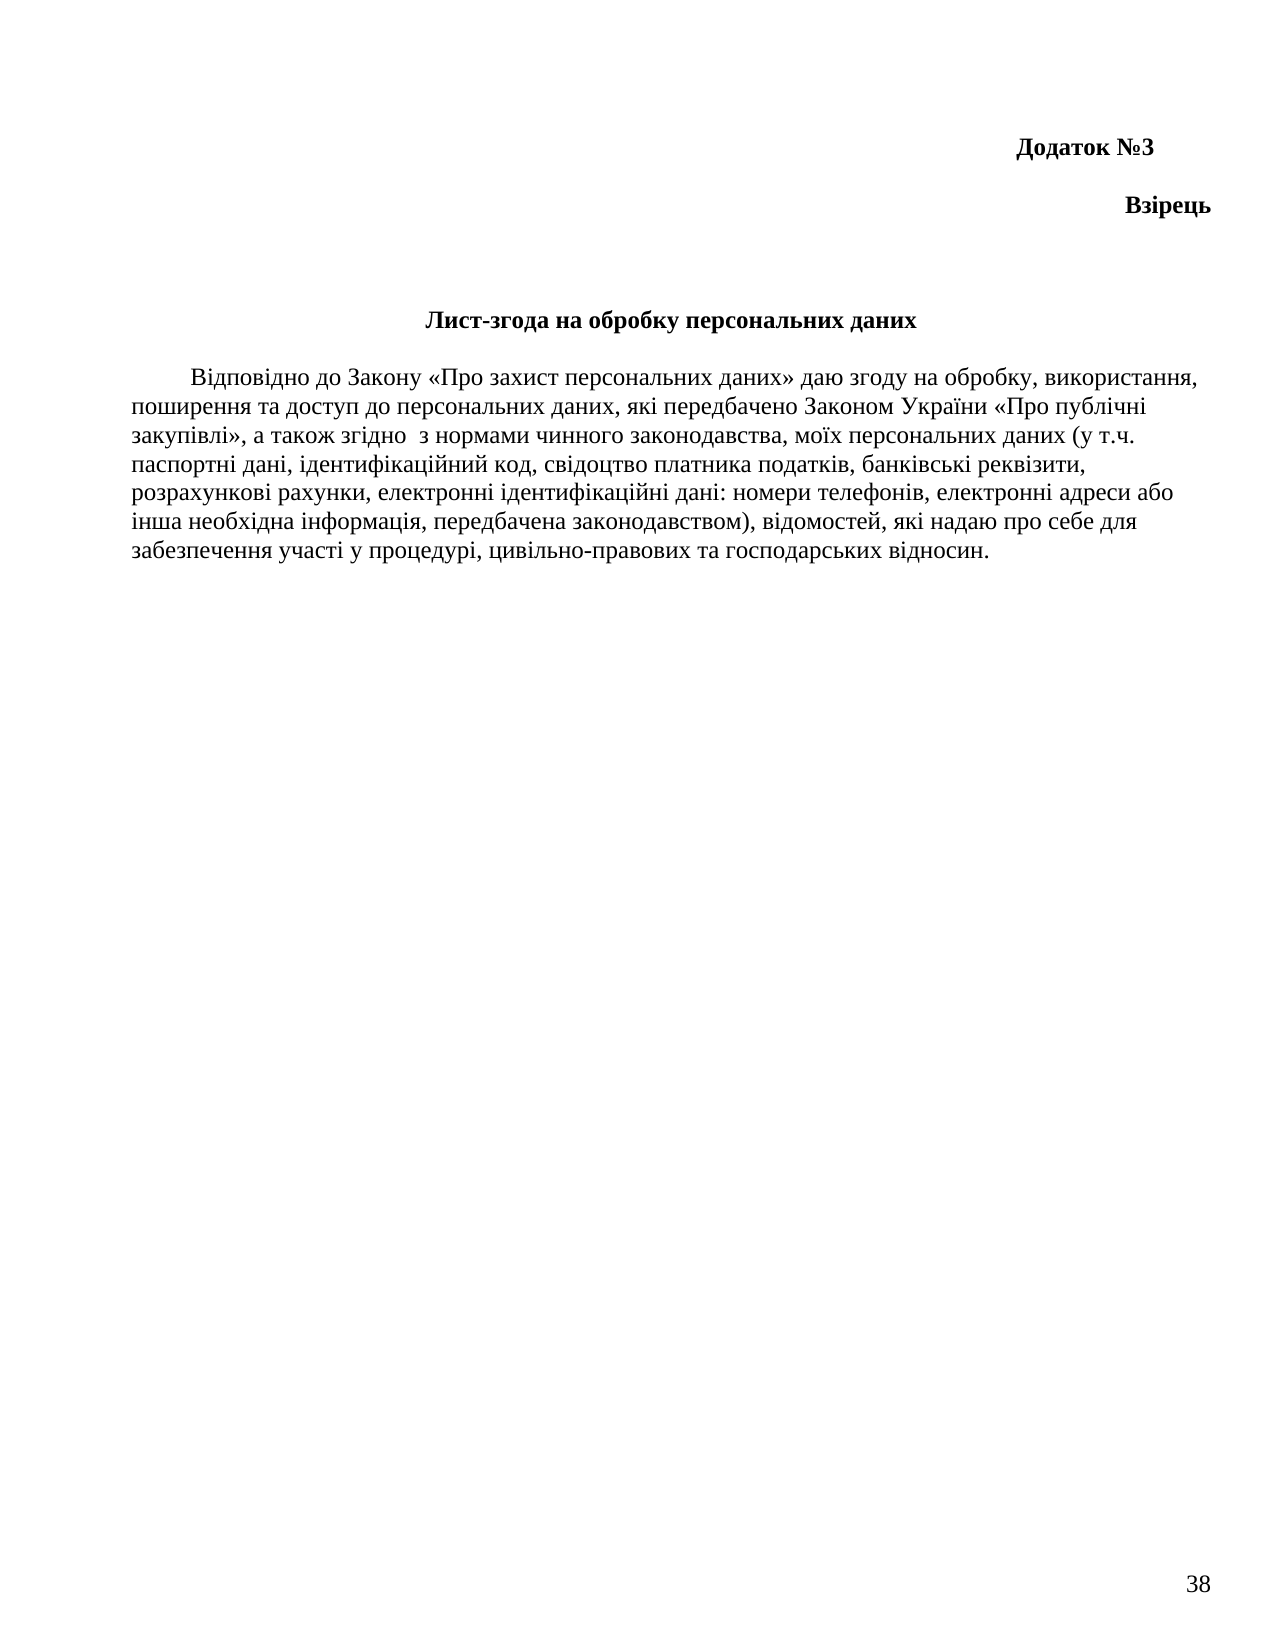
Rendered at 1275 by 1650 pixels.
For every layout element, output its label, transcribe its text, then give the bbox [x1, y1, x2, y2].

text Взірець [131, 190, 1211, 219]
text Лист-згода на обробку персональних даних [131, 305, 1211, 334]
text Відповідно до Закону «Про захист персональних даних» даю згоду на обробку, використання, поширення та доступ до персональних даних, які передбачено Законом України «Про публічні закупівлі», а також згідно з нормами чинного законодавства, моїх персональних даних (у т.ч. паспортні дані, ідентифікаційний код, свідоцтво платника податків, банківські реквізити, розрахункові рахунки, електронні ідентифікаційні дані: номери телефонів, електронні адреси або інша необхідна інформація, передбачена законодавством), відомостей, які надаю про себе для забезпечення участі у процедурі, цивільно-правових та господарських відносин. [131, 362, 1211, 564]
text Додаток №3 [1016, 132, 1211, 161]
